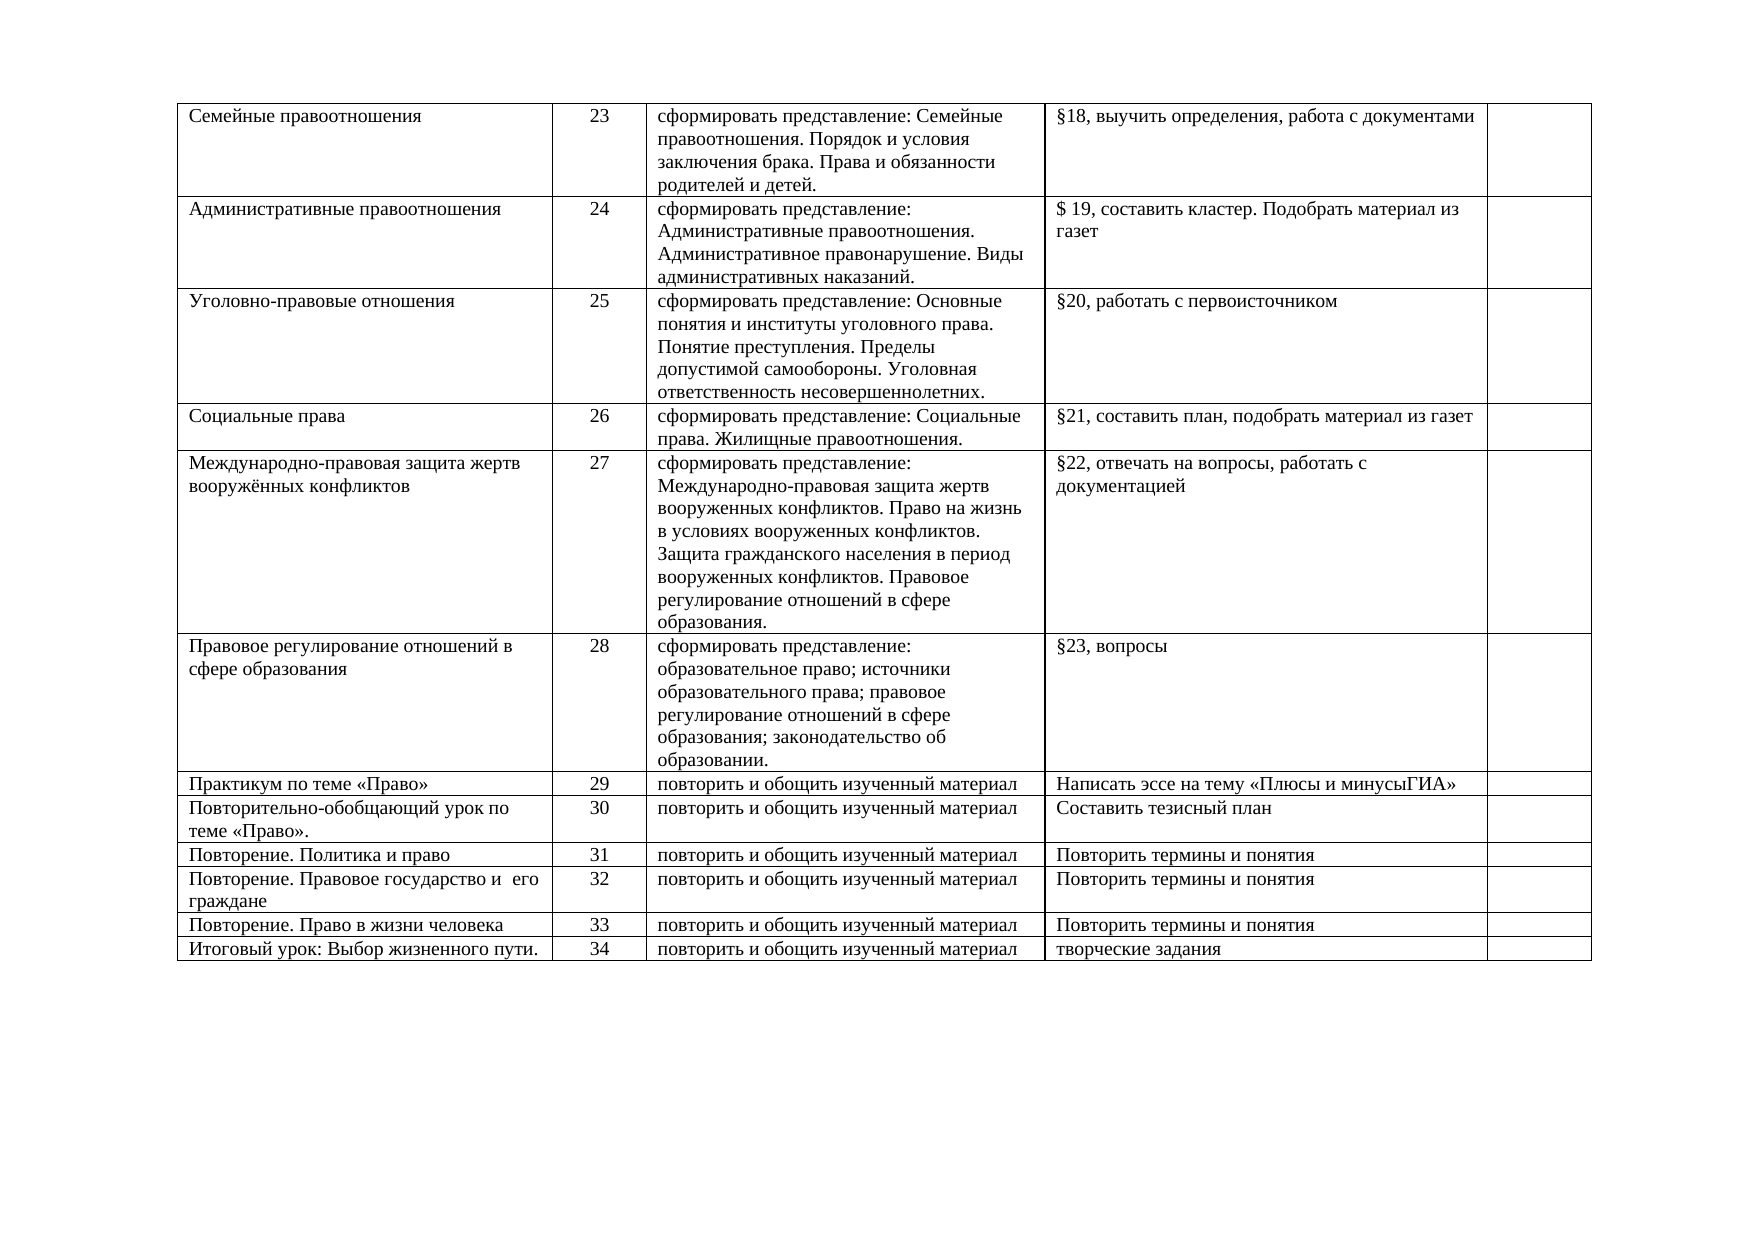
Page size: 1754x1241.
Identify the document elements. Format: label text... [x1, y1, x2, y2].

table_cell Повторение. Правовое государство и его граждане [178, 867, 552, 912]
table_cell повторить и обощить изученный материал [647, 772, 1044, 795]
table_cell [1488, 913, 1591, 936]
table_cell §20, работать с первоисточником [1046, 289, 1487, 403]
table_cell §18, выучить определения, работа с документами [1046, 104, 1487, 196]
table_cell Повторение. Право в жизни человека [178, 913, 552, 936]
table_cell [1488, 289, 1591, 403]
table_cell Повторить термины и понятия [1046, 913, 1487, 936]
table_cell §22, отвечать на вопросы, работать с документацией [1046, 451, 1487, 633]
table_cell 30 [553, 796, 646, 842]
table_cell §23, вопросы [1046, 634, 1487, 771]
table_cell Повторение. Политика и право [178, 843, 552, 866]
table_cell 32 [553, 867, 646, 912]
table_cell Написать эссе на тему «Плюсы и минусыГИА» [1046, 772, 1487, 795]
table_cell повторить и обощить изученный материал [647, 867, 1044, 912]
table_cell сформировать представление: образовательное право; источники образовательного права; правовое регулирование отношений в сфере образования; законодательство об образовании. [647, 634, 1044, 771]
table_cell сформировать представление: Семейные правоотношения. Порядок и условия заключения брака. Права и обязанности родителей и детей. [647, 104, 1044, 196]
table_cell 31 [553, 843, 646, 866]
table_cell Социальные права [178, 404, 552, 450]
table_cell повторить и обощить изученный материал [647, 796, 1044, 842]
table_cell Уголовно-правовые отношения [178, 289, 552, 403]
table_cell [1488, 843, 1591, 866]
table_cell 26 [553, 404, 646, 450]
table_cell сформировать представление: Административные правоотношения. Административное правонарушение. Виды административных наказаний. [647, 197, 1044, 288]
table_cell 29 [553, 772, 646, 795]
table_cell Международно-правовая защита жертв вооружённых конфликтов [178, 451, 552, 633]
table_cell [1488, 796, 1591, 842]
table_cell сформировать представление: Основные понятия и институты уголовного права. Понятие преступления. Пределы допустимой самообороны. Уголовная ответственность несовершеннолетних. [647, 289, 1044, 403]
table_cell [1488, 404, 1591, 450]
table_cell повторить и обощить изученный материал [647, 843, 1044, 866]
table_cell Повторить термины и понятия [1046, 843, 1487, 866]
table_cell сформировать представление: Социальные права. Жилищные правоотношения. [647, 404, 1044, 450]
table_cell [1488, 634, 1591, 771]
table_cell Итоговый урок: Выбор жизненного пути. [178, 937, 552, 960]
table_cell [1488, 197, 1591, 288]
table_cell [1488, 451, 1591, 633]
table_cell §21, составить план, подобрать материал из газет [1046, 404, 1487, 450]
table_cell 23 [553, 104, 646, 196]
table_cell Семейные правоотношения [178, 104, 552, 196]
table_cell Повторительно-обобщающий урок по теме «Право». [178, 796, 552, 842]
table_cell повторить и обощить изученный материал [647, 913, 1044, 936]
table_cell [1488, 772, 1591, 795]
table_cell 28 [553, 634, 646, 771]
table_cell творческие задания [1046, 937, 1487, 960]
table_cell [1488, 104, 1591, 196]
table_cell 25 [553, 289, 646, 403]
table_cell 27 [553, 451, 646, 633]
table_cell сформировать представление: Международно-правовая защита жертв вооруженных конфликтов. Право на жизнь в условиях вооруженных конфликтов. Защита гражданского населения в период вооруженных конфликтов. Правовое регулирование отношений в сфере образования. [647, 451, 1044, 633]
table_cell 34 [553, 937, 646, 960]
table_cell Повторить термины и понятия [1046, 867, 1487, 912]
table_cell $ 19, составить кластер. Подобрать материал из газет [1046, 197, 1487, 288]
table_cell [1488, 867, 1591, 912]
table_cell Составить тезисный план [1046, 796, 1487, 842]
table_cell 33 [553, 913, 646, 936]
table_cell [1488, 937, 1591, 960]
table_cell Практикум по теме «Право» [178, 772, 552, 795]
table_cell Административные правоотношения [178, 197, 552, 288]
table_cell повторить и обощить изученный материал [647, 937, 1044, 960]
table_cell 24 [553, 197, 646, 288]
table_cell Правовое регулирование отношений в сфере образования [178, 634, 552, 771]
